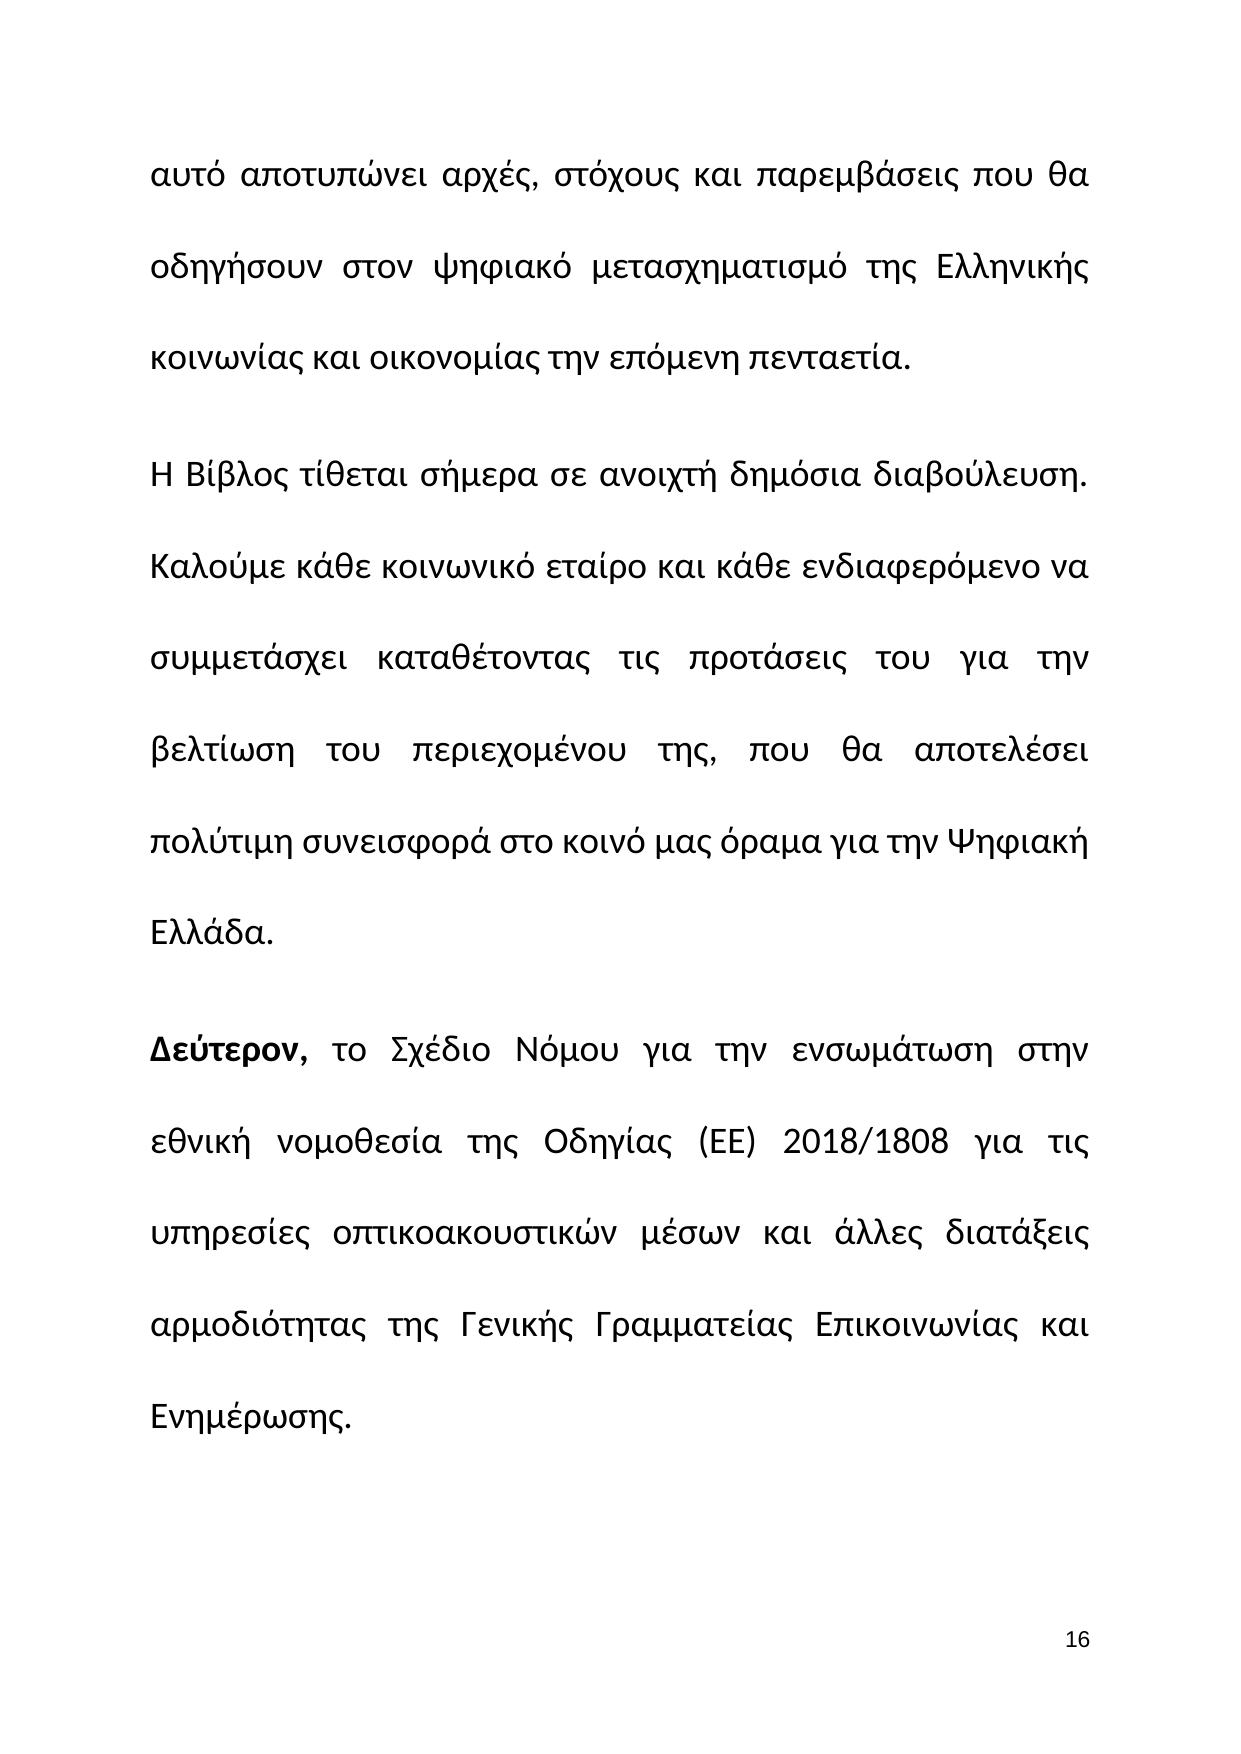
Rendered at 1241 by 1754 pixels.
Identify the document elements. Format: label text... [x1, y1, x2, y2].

text Δεύτερον, το Σχέδιο Νόμου για την ενσωμάτωση στην εθνική νομοθεσία της Οδηγίας (ΕΕ) 2018/1808 για τις υπηρεσίες οπτικοακουστικών μέσων και άλλες διατάξεις αρμοδιότητας της Γενικής Γραμματείας Επικοινωνίας και Ενημέρωσης. [150, 1025, 1090, 1437]
text Η Βίβλος τίθεται σήμερα σε ανοιχτή δημόσια διαβούλευση. Καλούμε κάθε κοινωνικό εταίρο και κάθε ενδιαφερόμενο να συμμετάσχει καταθέτοντας τις προτάσεις του για την βελτίωση του περιεχομένου της, που θα αποτελέσει πολύτιμη συνεισφορά στο κοινό μας όραμα για την Ψηφιακή Ελλάδα. [150, 450, 1090, 954]
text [150, 150, 1090, 379]
